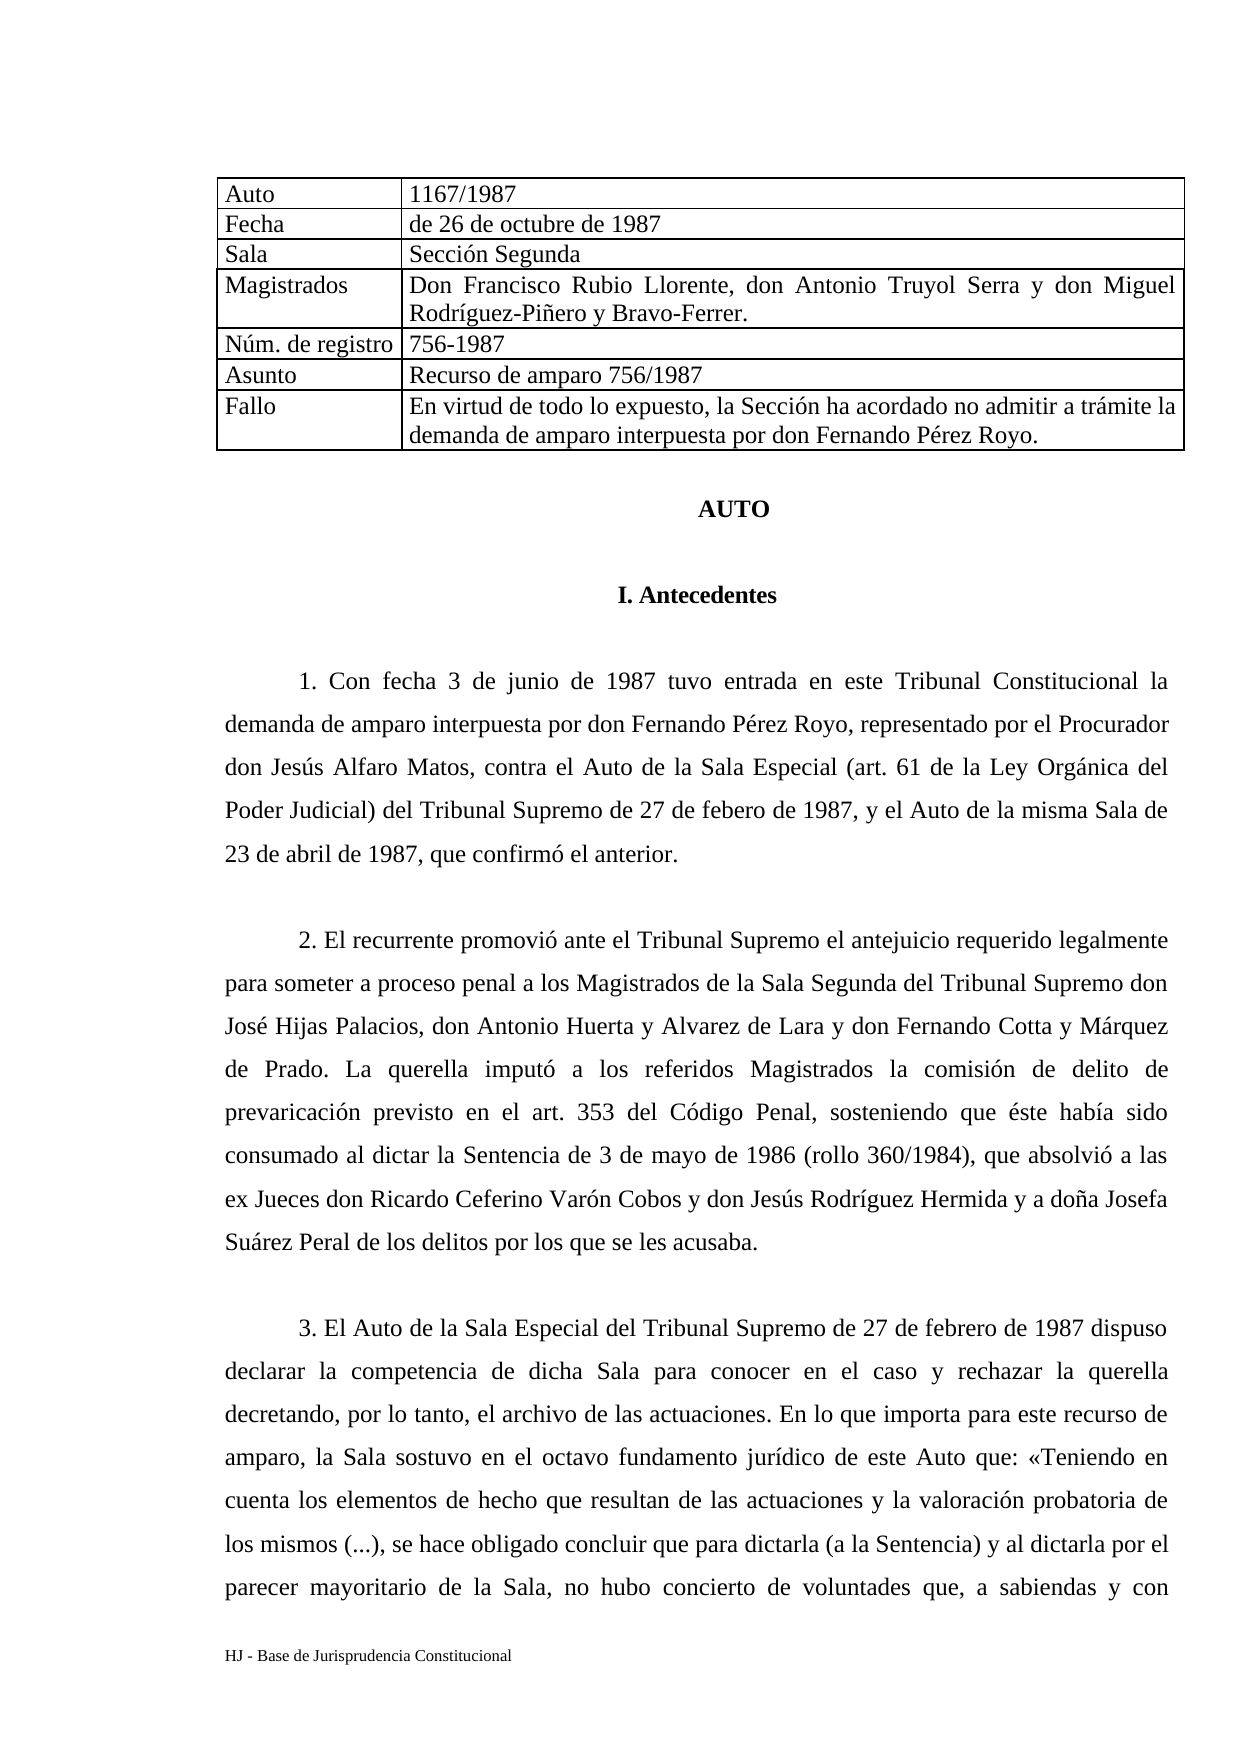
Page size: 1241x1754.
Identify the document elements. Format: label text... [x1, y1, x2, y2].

text 2. El recurrente promovió ante el Tribunal Supremo el antejuicio requerido legalmente para someter a proceso penal a los Magistrados de la Sala Segunda del Tribunal Supremo don José Hijas Palacios, don Antonio Huerta y Alvarez de Lara y don Fernando Cotta y Márquez de Prado. La querella imputó a los referidos Magistrados la comisión de delito de prevaricación previsto en el art. 353 del Código Penal, sosteniendo que éste había sido consumado al dictar la Sentencia de 3 de mayo de 1986 (rollo 360/1984), que absolvió a las ex Jueces don Ricardo Ceferino Varón Cobos y don Jesús Rodríguez Hermida y a doña Josefa Suárez Peral de los delitos por los que se les acusaba. [224, 925, 1169, 1256]
table_cell de 26 de octubre de 1987 [402, 209, 1184, 238]
text AUTO [224, 494, 1169, 522]
table_cell Asunto [218, 360, 401, 389]
table_cell Recurso de amparo 756/1987 [403, 360, 1183, 389]
table_cell Núm. de registro [218, 329, 401, 358]
table_cell Sala [218, 240, 401, 268]
table_cell Magistrados [218, 270, 401, 327]
table_header Auto [218, 179, 401, 207]
table_cell 756-1987 [403, 329, 1183, 358]
table_cell Fecha [218, 209, 401, 238]
text I. Antecedentes [224, 580, 1169, 609]
table_header 1167/1987 [402, 179, 1184, 207]
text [224, 1313, 1169, 1601]
table_cell En virtud de todo lo expuesto, la Sección ha acordado no admitir a trámite la demanda de amparo interpuesta por don Fernando Pérez Royo. [403, 391, 1183, 448]
table_cell Fallo [218, 391, 401, 448]
table_cell Don Francisco Rubio Llorente, don Antonio Truyol Serra y don Miguel Rodríguez-Piñero y Bravo-Ferrer. [403, 270, 1183, 327]
text 1. Con fecha 3 de junio de 1987 tuvo entrada en este Tribunal Constitucional la demanda de amparo interpuesta por don Fernando Pérez Royo, representado por el Procurador don Jesús Alfaro Matos, contra el Auto de la Sala Especial (art. 61 de la Ley Orgánica del Poder Judicial) del Tribunal Supremo de 27 de febero de 1987, y el Auto de la misma Sala de 23 de abril de 1987, que confirmó el anterior. [224, 666, 1169, 867]
table_cell Sección Segunda [402, 240, 1184, 268]
